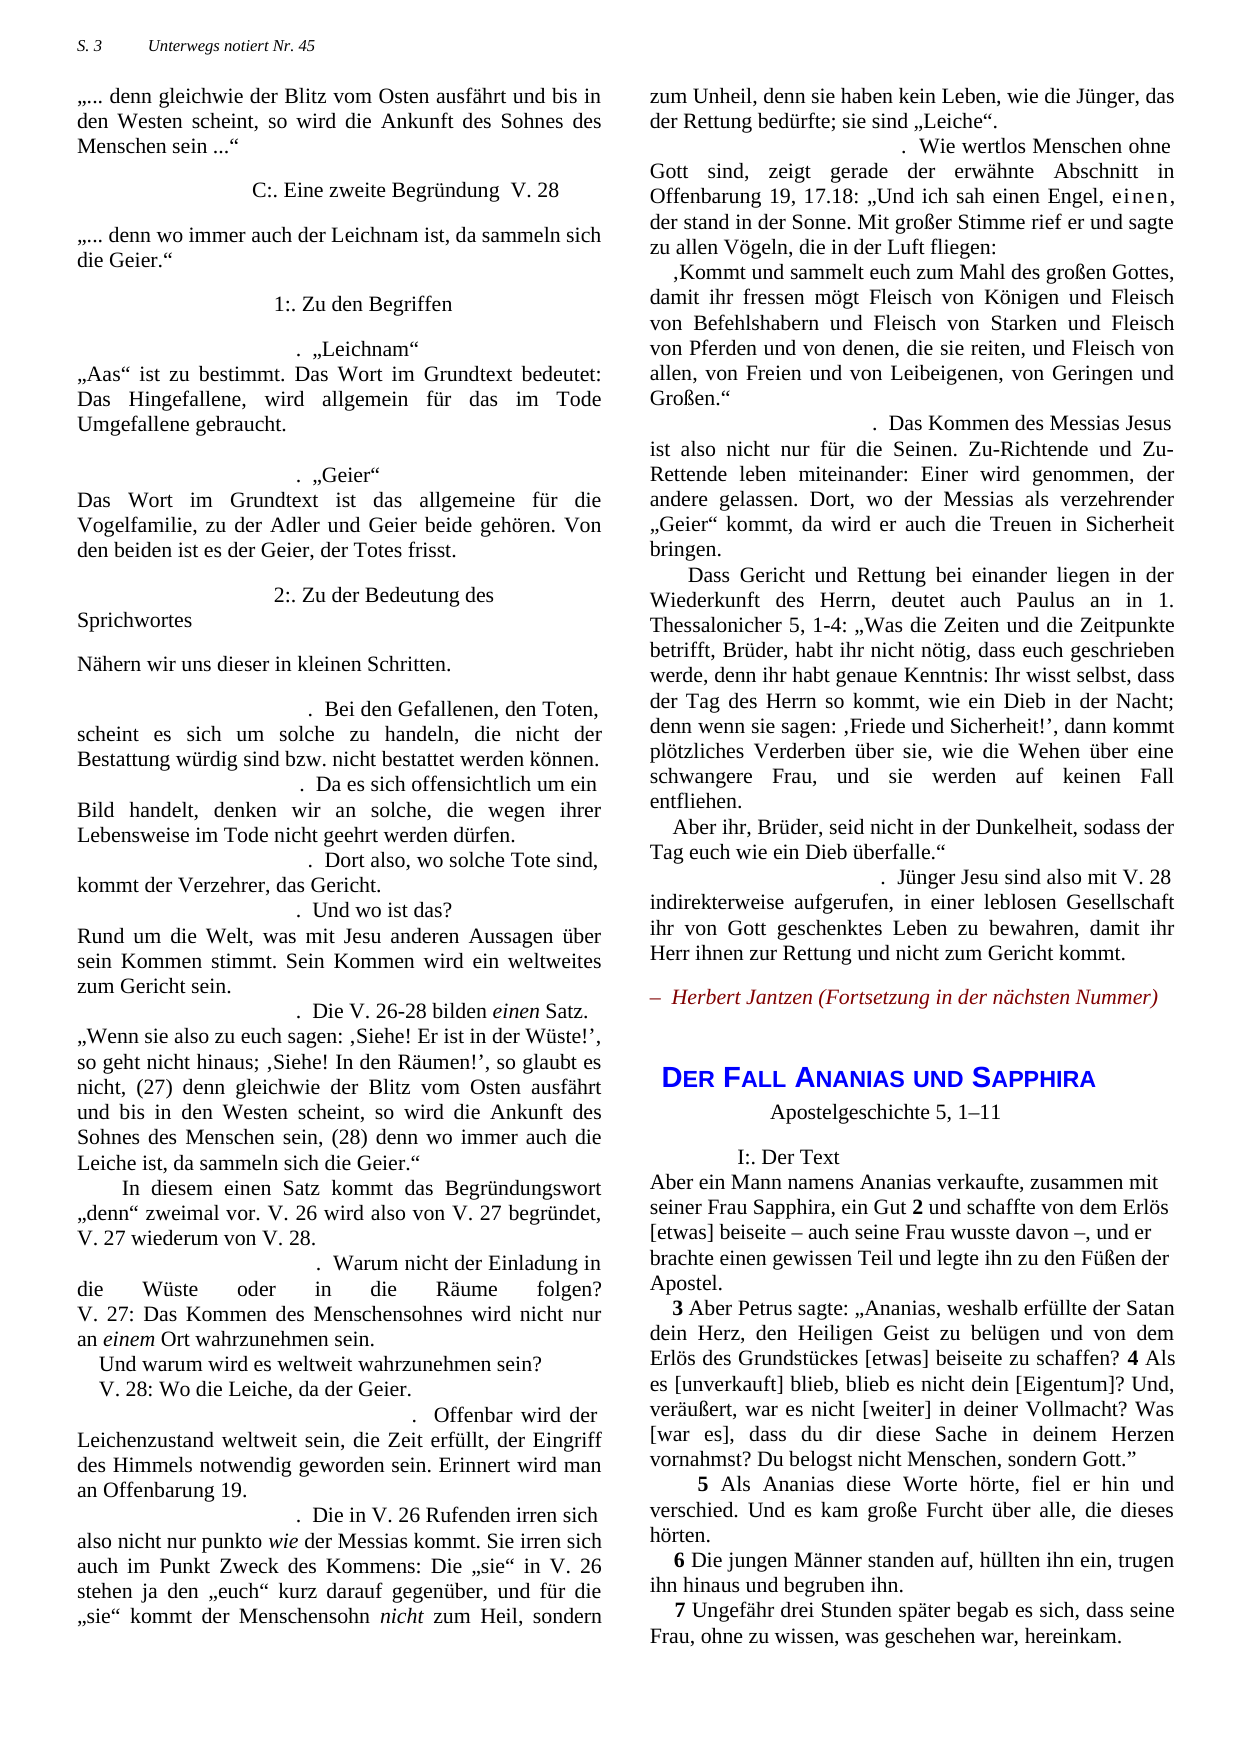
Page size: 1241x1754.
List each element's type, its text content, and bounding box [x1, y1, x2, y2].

text 2:. Zu der Bedeutung des Sprichwortes [77, 582, 602, 632]
text . Jünger Jesu sind also mit V. 28 indirekterweise aufgerufen, in einer leblosen Gesellschaft ihr von Gott geschenktes Leben zu bewahren, damit ihr Herr ihnen zur Rettung und nicht zum Gericht kommt. [649, 864, 1175, 965]
text . „Geier“ [77, 462, 602, 487]
text Apostelgeschichte 5, 1–11 [649, 1099, 1175, 1124]
subtitle Der Fall Ananias und Sapphira [661, 1059, 1175, 1093]
text . Die in V. 26 Rufenden irren sich also nicht nur punkto wie der Messias kommt. Sie irren sich auch im Punkt Zweck des Kommens: Die „sie“ in V. 26 stehen ja den „euch“ kurz darauf gegenüber, und für die „sie“ kommt der Menschensohn nicht zum Heil, sondern zum Unheil, denn sie haben kein Leben, wie die Jünger, das der Rettung bedürfte; sie sind „Leiche“. [77, 1502, 602, 1628]
text 3 Aber Petrus sagte: „Ananias, weshalb erfüllte der Satan dein Herz, den Heiligen Geist zu belügen und von dem Erlös des Grundstückes [etwas] beiseite zu schaffen? 4 Als es [unverkauft] blieb, blieb es nicht dein [Eigentum]? Und, veräußert, war es nicht [weiter] in deiner Vollmacht? Was [war es], dass du dir diese Sache in deinem Herzen vornahmst? Du belogst nicht Menschen, sondern Gott.” [649, 1295, 1175, 1471]
text C:. Eine zweite Begründung V. 28 [77, 177, 602, 203]
text Dass Gericht und Rettung bei einander liegen in der Wiederkunft des Herrn, deutet auch Paulus an in 1. Thessalonicher 5, 1-4: „Was die Zeiten und die Zeitpunkte betrifft, Brüder, habt ihr nicht nötig, dass euch geschrieben werde, denn ihr habt genaue Kenntnis: Ihr wisst selbst, dass der Tag des Herrn so kommt, wie ein Dieb in der Nacht; denn wenn sie sagen: ‚Friede und Sicherheit!’, dann kommt plötzliches Verderben über sie, wie die Wehen über eine schwangere Frau, und sie werden auf keinen Fall entfliehen. [649, 562, 1175, 814]
text – Herbert Jantzen (Fortsetzung in der nächsten Nummer) [649, 984, 1175, 1009]
text 1:. Zu den Begriffen [77, 291, 602, 317]
text Das Wort im Grundtext ist das allgemeine für die Vogelfamilie, zu der Adler und Geier beide gehören. Von den beiden ist es der Geier, der Totes frisst. [77, 487, 602, 563]
text . Bei den Gefallenen, den Toten, scheint es sich um solche zu handeln, die nicht der Bestattung würdig sind bzw. nicht bestattet werden können. [77, 696, 602, 771]
text Aber ihr, Brüder, seid nicht in der Dunkelheit, sodass der Tag euch wie ein Dieb überfalle.“ [649, 814, 1175, 864]
text . Wie wertlos Menschen ohne Gott sind, zeigt gerade der erwähnte Abschnitt in Offenbarung 19, 17.18: „Und ich sah einen Engel, einen, der stand in der Sonne. Mit großer Stimme rief er und sagte zu allen Vögeln, die in der Luft fliegen: [649, 133, 1175, 259]
text . Da es sich offensichtlich um ein Bild handelt, denken wir an solche, die wegen ihrer Lebensweise im Tode nicht geehrt werden dürfen. [77, 771, 602, 847]
text ‚Kommt und sammelt euch zum Mahl des großen Gottes, damit ihr fressen mögt Fleisch von Königen und Fleisch von Befehlshabern und Fleisch von Starken und Fleisch von Pferden und von denen, die sie reiten, und Fleisch von allen, von Freien und von Leibeigenen, von Geringen und Großen.“ [649, 259, 1175, 410]
text 6 Die jungen Männer standen auf, hüllten ihn ein, trugen ihn hinaus und begruben ihn. [649, 1547, 1175, 1597]
text . Warum nicht der Einladung in die Wüste oder in die Räume folgen? V. 27: Das Kommen des Menschensohnes wird nicht nur an einem Ort wahrzunehmen sein. [77, 1250, 602, 1351]
text . Und wo ist das? [77, 897, 602, 923]
text Rund um die Welt, was mit Jesu anderen Aussagen über sein Kommen stimmt. Sein Kommen wird ein weltweites zum Gericht sein. [77, 923, 602, 998]
text „Aas“ ist zu bestimmt. Das Wort im Grundtext bedeutet: Das Hingefallene, wird allgemein für das im Tode Umgefallene gebraucht. [77, 361, 602, 437]
text I:. Der Text [649, 1144, 1175, 1169]
text „... denn gleichwie der Blitz vom Osten ausfährt und bis in den Westen scheint, so wird die Ankunft des Sohnes des Menschen sein ...“ [77, 83, 602, 158]
text . Dort also, wo solche Tote sind, kommt der Verzehrer, das Gericht. [77, 847, 602, 897]
text In diesem einen Satz kommt das Begründungswort „denn“ zweimal vor. V. 26 wird also von V. 27 begründet, V. 27 wiederum von V. 28. [77, 1175, 602, 1250]
text 5 Als Ananias diese Worte hörte, fiel er hin und verschied. Und es kam große Furcht über alle, die dieses hörten. [649, 1471, 1175, 1547]
text Und warum wird es weltweit wahrzunehmen sein? [77, 1351, 602, 1376]
text „Wenn sie also zu euch sagen: ‚Siehe! Er ist in der Wüste!’, so geht nicht hinaus; ‚Siehe! In den Räumen!’, so glaubt es nicht, (27) denn gleichwie der Blitz vom Osten ausfährt und bis in den Westen scheint, so wird die Ankunft des Sohnes des Menschen sein, (28) denn wo immer auch die Leiche ist, da sammeln sich die Geier.“ [77, 1023, 602, 1175]
text . „Leichnam“ [77, 336, 602, 361]
text V. 28: Wo die Leiche, da der Geier. [77, 1376, 602, 1402]
text „... denn wo immer auch der Leichnam ist, da sammeln sich die Geier.“ [77, 222, 602, 272]
text Nähern wir uns dieser in kleinen Schritten. [77, 651, 602, 677]
text . Das Kommen des Messias Jesus ist also nicht nur für die Seinen. Zu-Richtende und Zu-Rettende leben miteinander: Einer wird genommen, der andere gelassen. Dort, wo der Messias als verzehrender „Geier“ kommt, da wird er auch die Treuen in Sicherheit bringen. [649, 410, 1175, 562]
text 7 Ungefähr drei Stunden später begab es sich, dass seine Frau, ohne zu wissen, was geschehen war, hereinkam. [649, 1597, 1175, 1648]
text . Die V. 26-28 bilden einen Satz. [77, 998, 602, 1023]
text . Offenbar wird der Leichenzustand weltweit sein, die Zeit erfüllt, der Eingriff des Himmels notwendig geworden sein. Erinnert wird man an Offenbarung 19. [77, 1402, 602, 1502]
text . Die in V. 26 Rufenden irren sich also nicht nur punkto wie der Messias kommt. Sie irren sich auch im Punkt Zweck des Kommens: Die „sie“ in V. 26 stehen ja den „euch“ kurz darauf gegenüber, und für die „sie“ kommt der Menschensohn nicht zum Heil, sondern zum Unheil, denn sie haben kein Leben, wie die Jünger, das der Rettung bedürfte; sie sind „Leiche“. [649, 83, 1175, 133]
text Aber ein Mann namens Ananias verkaufte, zusammen mit seiner Frau Sapphira, ein Gut 2 und schaffte von dem Erlös [etwas] beiseite – auch seine Frau wusste davon –, und er brachte einen gewissen Teil und legte ihn zu den Füßen der Apostel. [649, 1169, 1175, 1295]
